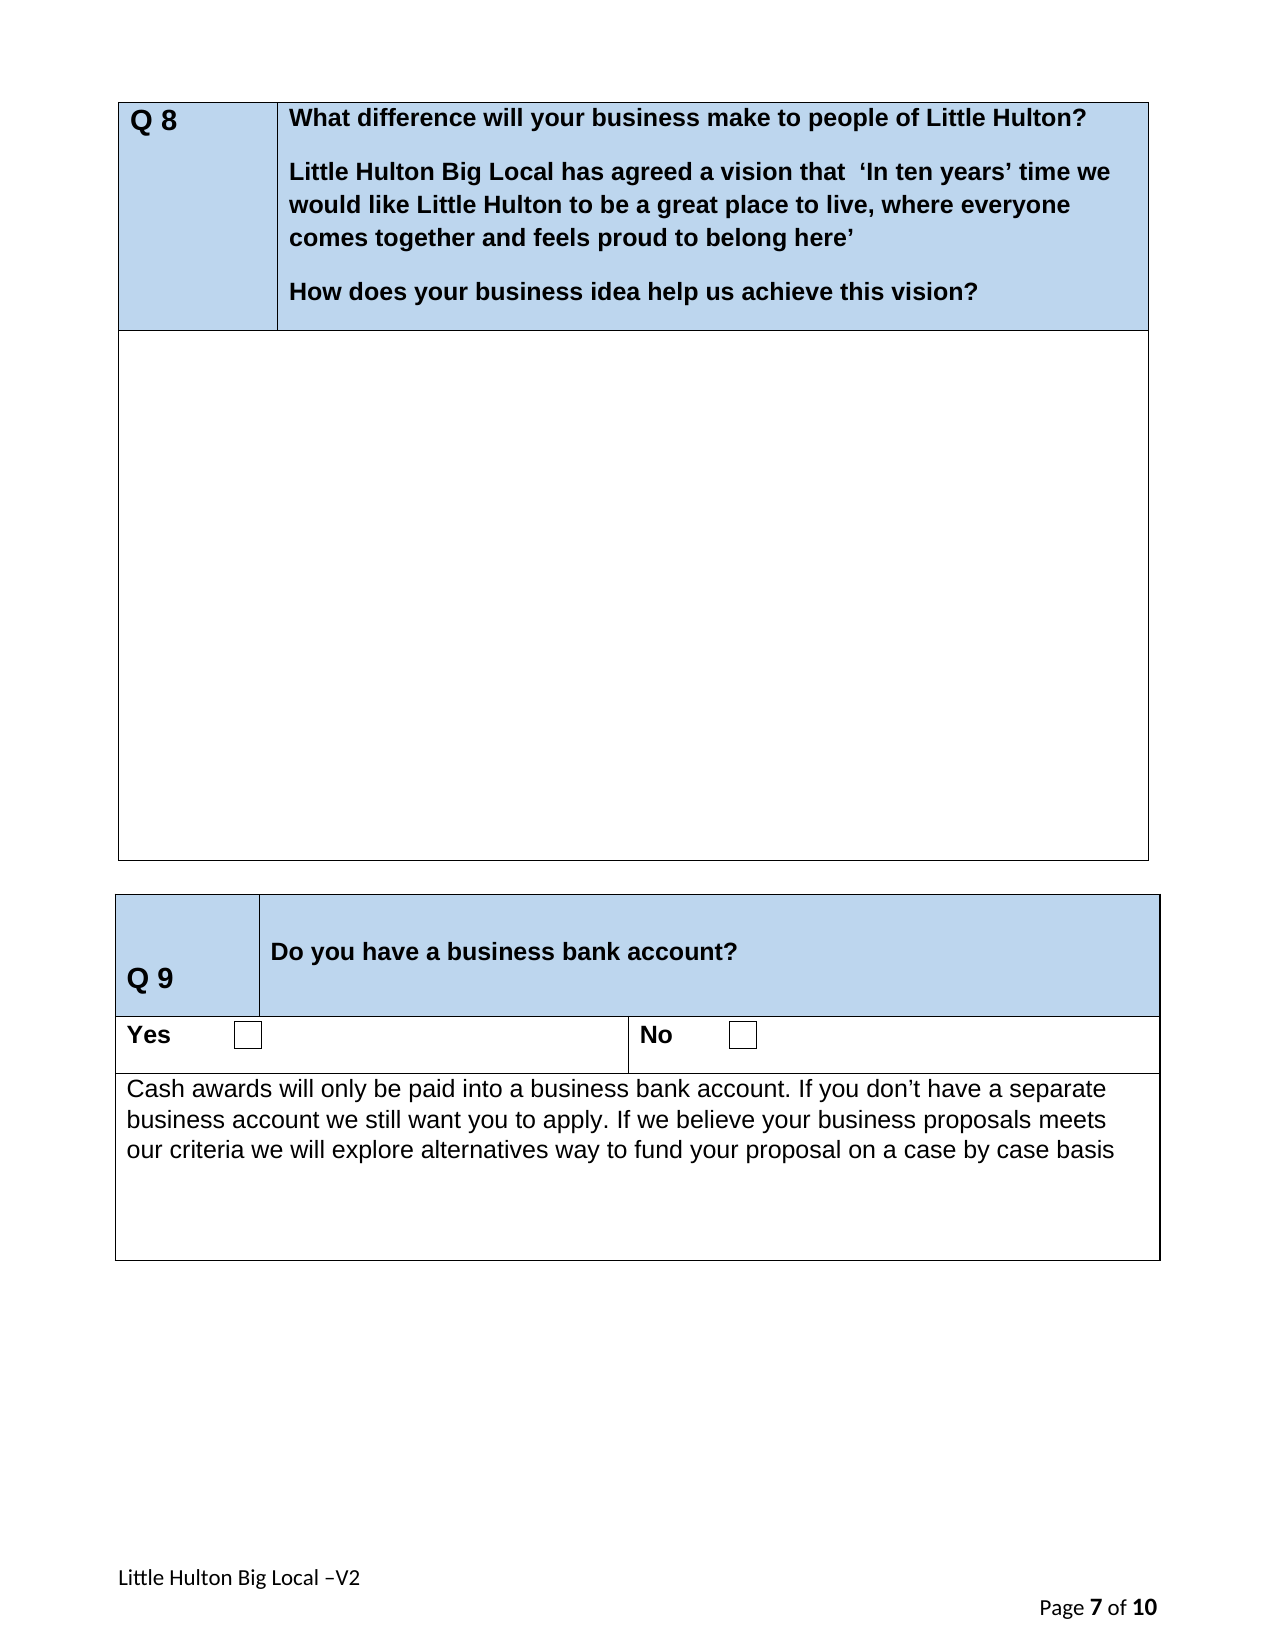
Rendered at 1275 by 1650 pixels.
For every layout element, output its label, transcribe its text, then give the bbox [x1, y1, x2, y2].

table_header Do you have a business bank account? [260, 895, 1159, 1016]
table_cell Cash awards will only be paid into a business bank account. If you don’t have a separate business account we still want you to apply. If we believe your business proposals meets our criteria we will explore alternatives way to fund your proposal on a case by case basis [116, 1074, 1159, 1259]
table_cell No [629, 1017, 1159, 1073]
table_header Q 9 [116, 895, 259, 1016]
table_cell Yes [116, 1017, 628, 1073]
table_header Q 8 [119, 103, 277, 330]
table_cell [119, 331, 1148, 860]
table_header What difference will your business make to people of Little Hulton? Little Hulton Big Local has agreed a vision that ‘In ten years’ time we would like Little Hulton to be a great place to live, where everyone comes together and feels proud to belong here’ How does your business idea help us achieve this vision? [278, 103, 1148, 330]
